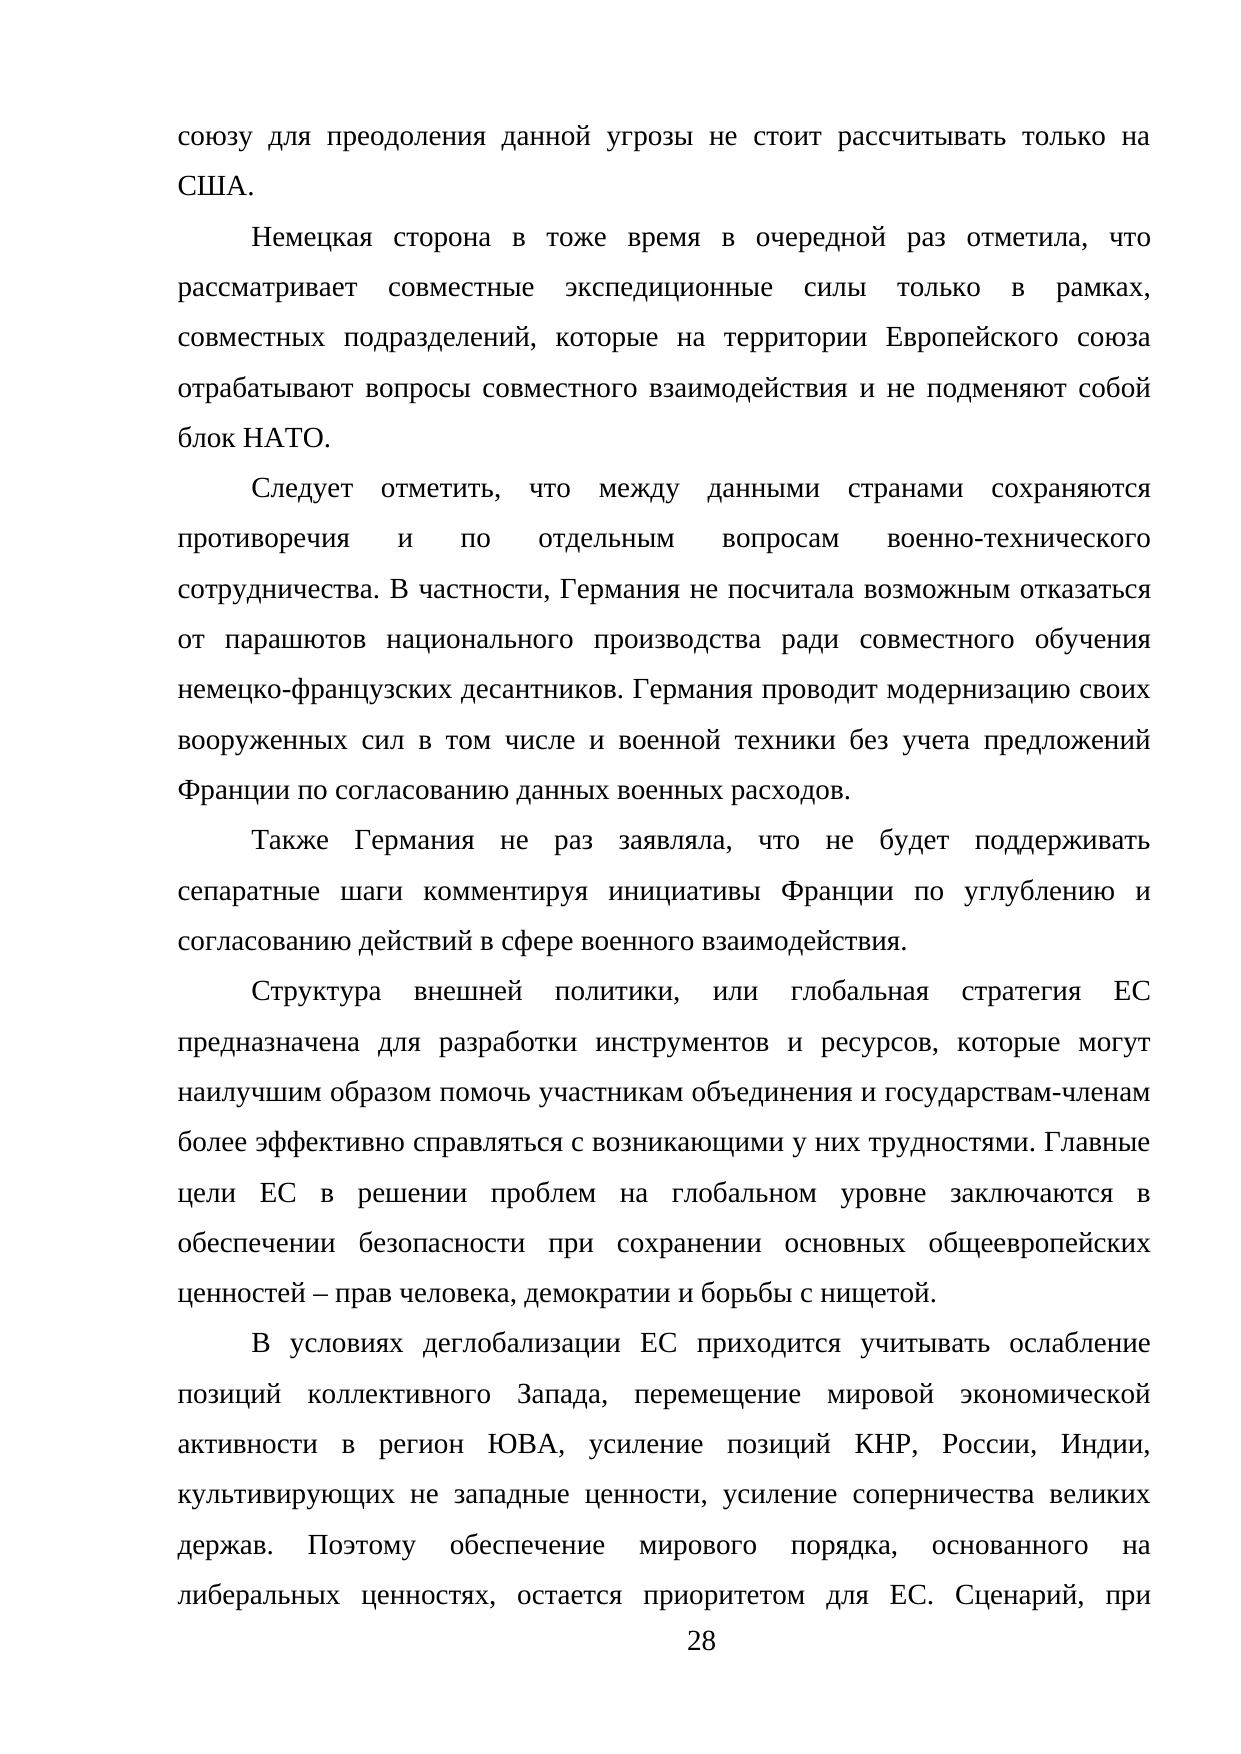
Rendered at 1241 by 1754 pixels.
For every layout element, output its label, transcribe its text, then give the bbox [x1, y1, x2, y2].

text Следует отметить, что между данными странами сохраняются противоречия и по отдельным вопросам военно-технического сотрудничества. В частности, Германия не посчитала возможным отказаться от парашютов национального производства ради совместного обучения немецко-французских десантников. Германия проводит модернизацию своих вооруженных сил в том числе и военной техники без учета предложений Франции по согласованию данных военных расходов. [177, 470, 1152, 806]
text Немецкая сторона в тоже время в очередной раз отметила, что рассматривает совместные экспедиционные силы только в рамках, совместных подразделений, которые на территории Европейского союза отрабатывают вопросы совместного взаимодействия и не подменяют собой блок НАТО. [177, 219, 1152, 453]
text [177, 1326, 1152, 1611]
text Также Германия не раз заявляла, что не будет поддерживать сепаратные шаги комментируя инициативы Франции по углублению и согласованию действий в сфере военного взаимодействия. [177, 822, 1152, 957]
text Структура внешней политики, или глобальная стратегия ЕС предназначена для разработки инструментов и ресурсов, которые могут наилучшим образом помочь участникам объединения и государствам-членам более эффективно справляться с возникающими у них трудностями. Главные цели ЕС в решении проблем на глобальном уровне заключаются в обеспечении безопасности при сохранении основных общеевропейских ценностей – прав человека, демократии и борьбы с нищетой. [177, 973, 1152, 1309]
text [177, 118, 1152, 202]
